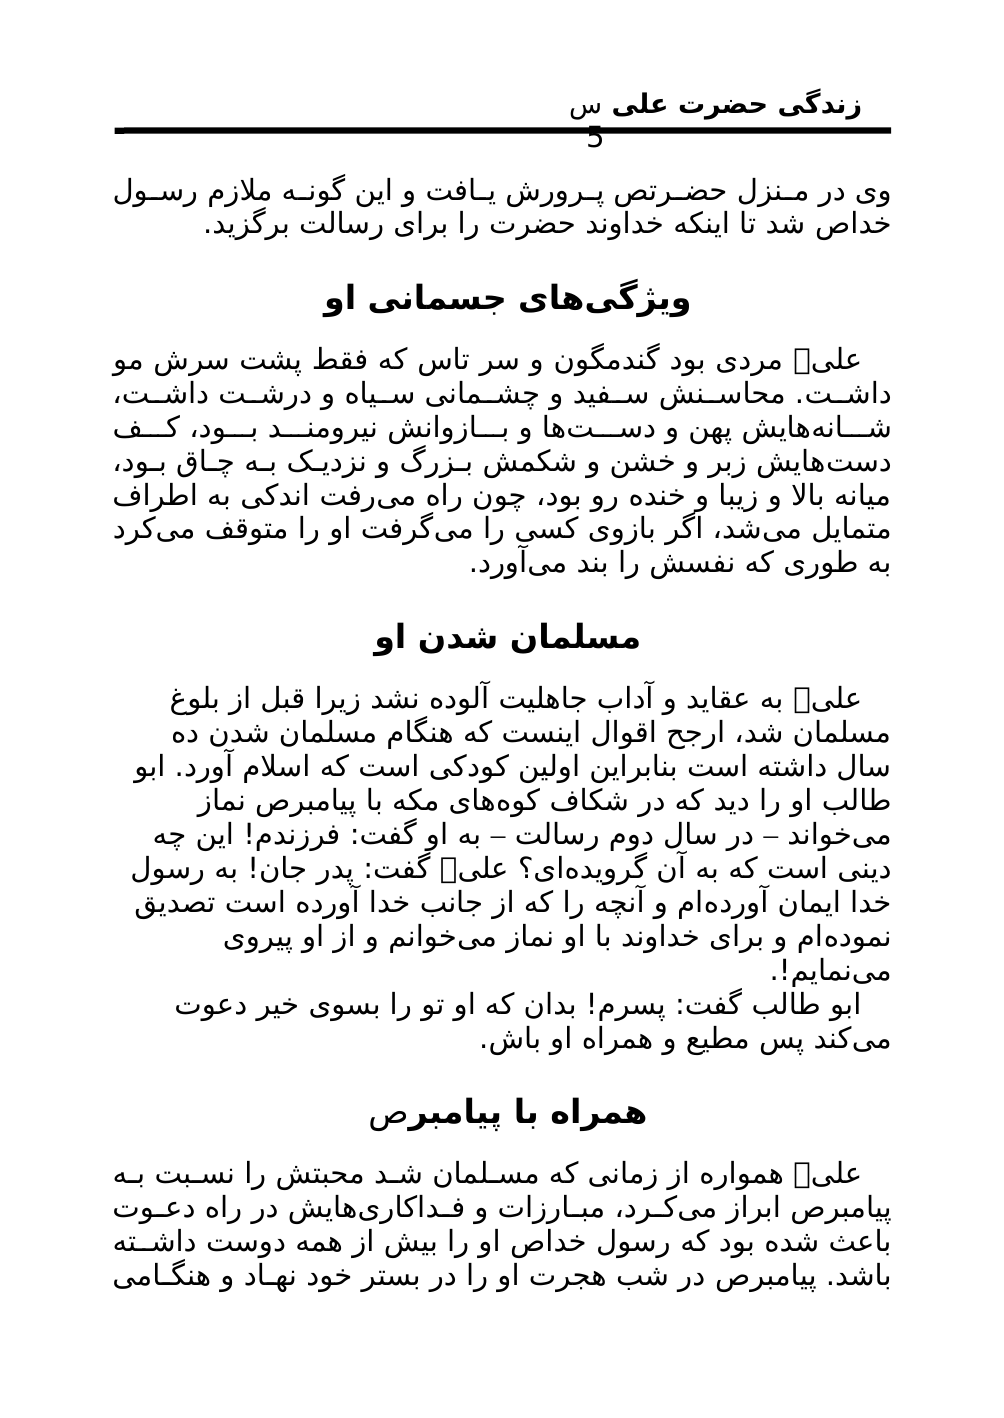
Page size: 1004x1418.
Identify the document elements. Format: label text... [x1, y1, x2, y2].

text علی مردی بود گندمگون و سر تاس که فقط پشت سرش مو داشت. محاسنش سفید و چشمانی سیاه و درشت داشت، شانه‌هایش پهن و دست‌ها و بازوانش نیرومند بود، کف دست‌هایش زبر و خشن و شکمش بزرگ و نزدیک به چاق بود، میانه بالا و زیبا و خنده رو بود، چون راه می‌رفت اندکی به اطراف متمایل می‌شد، اگر بازوی کسی را می‌گرفت او را متوقف می‌کرد به طوری که نفسش را بند می‌آورد. [112, 342, 892, 580]
text علی به عقاید و آداب جاهلیت آلوده نشد زیرا قبل از بلوغ مسلمان شد، ارجح اقوال اینست که هنگام مسلمان شدن ده سال داشته است بنابراین اولین کودکی است که اسلام آورد. ابو طالب او را دید که در شکاف کوه‌های مکه با پیامبرص نماز می‌خواند – در سال دوم رسالت – به او گفت: فرزندم! این چه دینی است که به آن گرویده‌ای؟ علی گفت: پدر جان! به رسول خدا ایمان آورده‌ام و آنچه را که از جانب خدا آورده است تصدیق نموده‌ام و برای خداوند با او نماز می‌خوانم و از او پیروی می‌نمایم!. [112, 681, 892, 987]
text همراه با پیامبرص [112, 1092, 892, 1131]
text ابو طالب گفت: پسرم! بدان که او تو را بسوی خیر دعوت می‌کند پس مطیع و همراه او باش. [112, 987, 892, 1055]
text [112, 173, 892, 241]
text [112, 1156, 892, 1292]
text ویژگی‌های جسمانی او [112, 278, 892, 317]
text مسلمان شدن او [112, 617, 892, 656]
